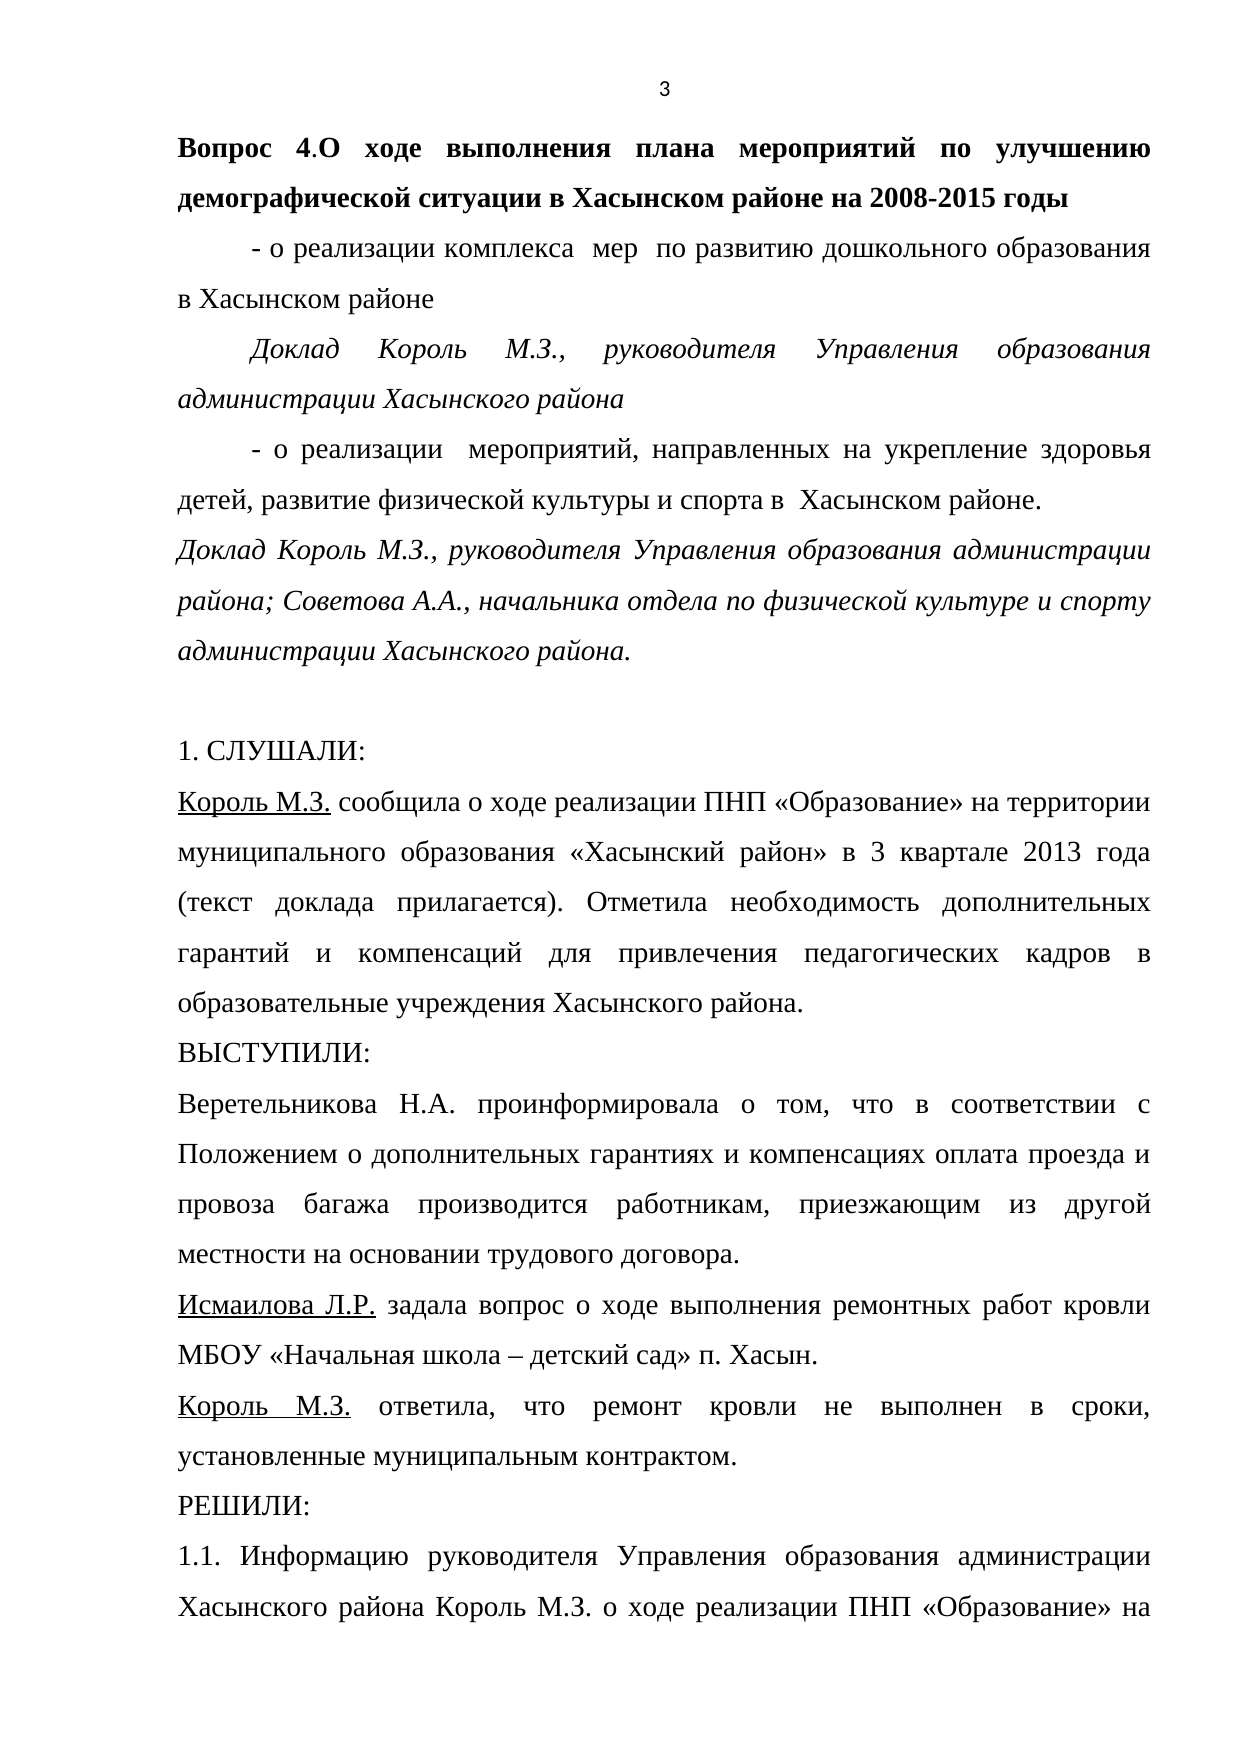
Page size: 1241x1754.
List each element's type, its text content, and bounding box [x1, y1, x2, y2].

text 1. СЛУШАЛИ: [177, 733, 1152, 767]
text Доклад Король М.З., руководителя Управления образования администрации Хасынского района [177, 331, 1152, 415]
text Доклад Король М.З., руководителя Управления образования администрации района; Советова А.А., начальника отдела по физической культуре и спорту администрации Хасынского района. [177, 532, 1152, 666]
text - о реализации комплекса мер по развитию дошкольного образования в Хасынском районе [177, 230, 1152, 314]
text Король М.З. ответила, что ремонт кровли не выполнен в сроки, установленные муниципальным контрактом. [177, 1388, 1152, 1471]
text Король М.З. сообщила о ходе реализации ПНП «Образование» на территории муниципального образования «Хасынский район» в 3 квартале 2013 года (текст доклада прилагается). Отметила необходимость дополнительных гарантий и компенсаций для привлечения педагогических кадров в образовательные учреждения Хасынского района. [177, 784, 1152, 1019]
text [177, 1538, 1152, 1622]
text - о реализации мероприятий, направленных на укрепление здоровья детей, развитие физической культуры и спорта в Хасынском районе. [177, 432, 1152, 516]
text Вопрос 4.О ходе выполнения плана мероприятий по улучшению демографической ситуации в Хасынском районе на 2008-2015 годы [177, 130, 1152, 214]
text Исмаилова Л.Р. задала вопрос о ходе выполнения ремонтных работ кровли МБОУ «Начальная школа – детский сад» п. Хасын. [177, 1287, 1152, 1371]
text ВЫСТУПИЛИ: [177, 1035, 1152, 1069]
text РЕШИЛИ: [177, 1488, 1152, 1522]
text Веретельникова Н.А. проинформировала о том, что в соответствии с Положением о дополнительных гарантиях и компенсациях оплата проезда и провоза багажа производится работникам, приезжающим из другой местности на основании трудового договора. [177, 1086, 1152, 1270]
